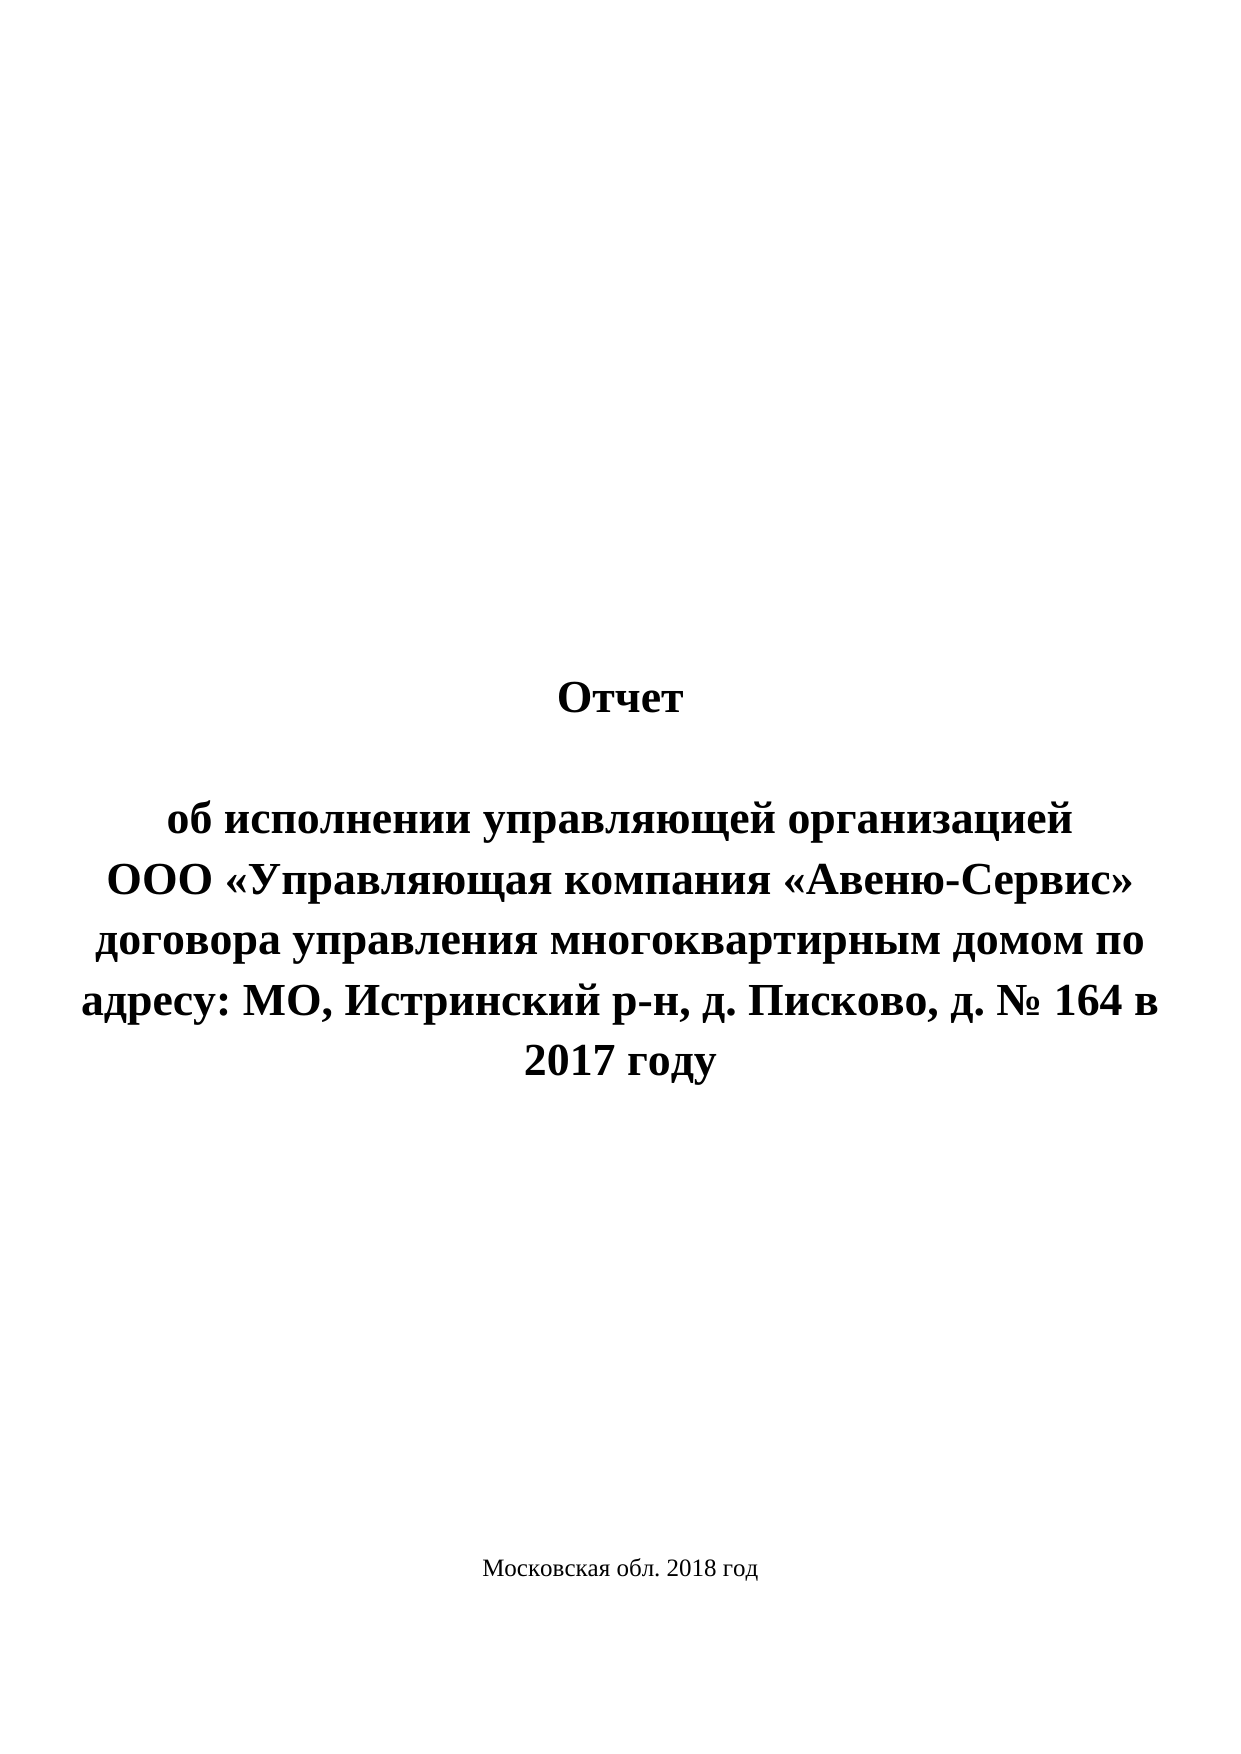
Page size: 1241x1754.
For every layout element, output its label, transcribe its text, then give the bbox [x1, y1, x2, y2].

text Московская обл. 2018 год [75, 1553, 1165, 1581]
text Отчет [75, 670, 1165, 722]
text об исполнении управляющей организацией ООО «Управляющая компания «Авеню-Сервис» договора управления многоквартирным домом по адресу: МО, Истринский р-н, д. Писково, д. № 164 в 2017 году [75, 791, 1165, 1086]
